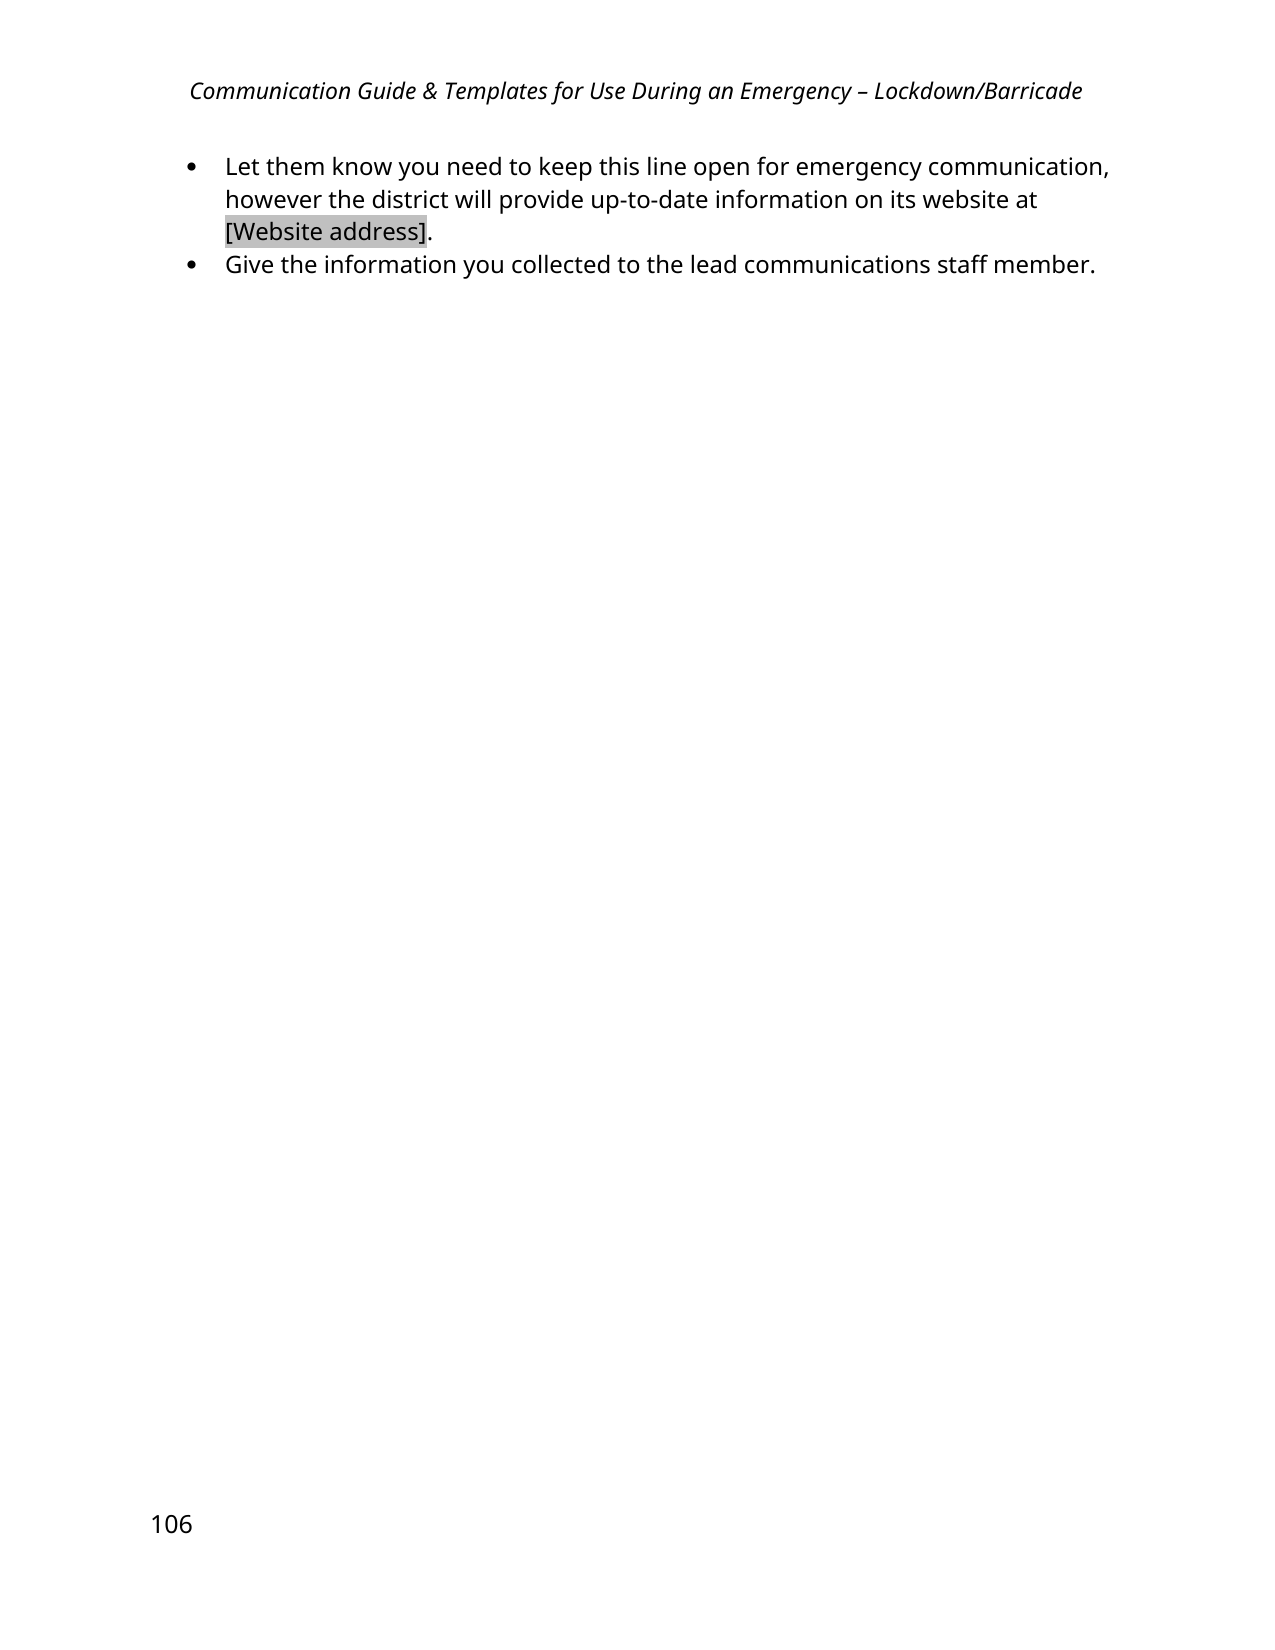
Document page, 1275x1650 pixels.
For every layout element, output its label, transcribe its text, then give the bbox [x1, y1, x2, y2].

list Give the information you collected to the lead communications staff member. [187, 248, 1125, 280]
list Let them know you need to keep this line open for emergency communication, however the district will provide up-to-date information on its website at [Website address]. [187, 150, 1125, 248]
